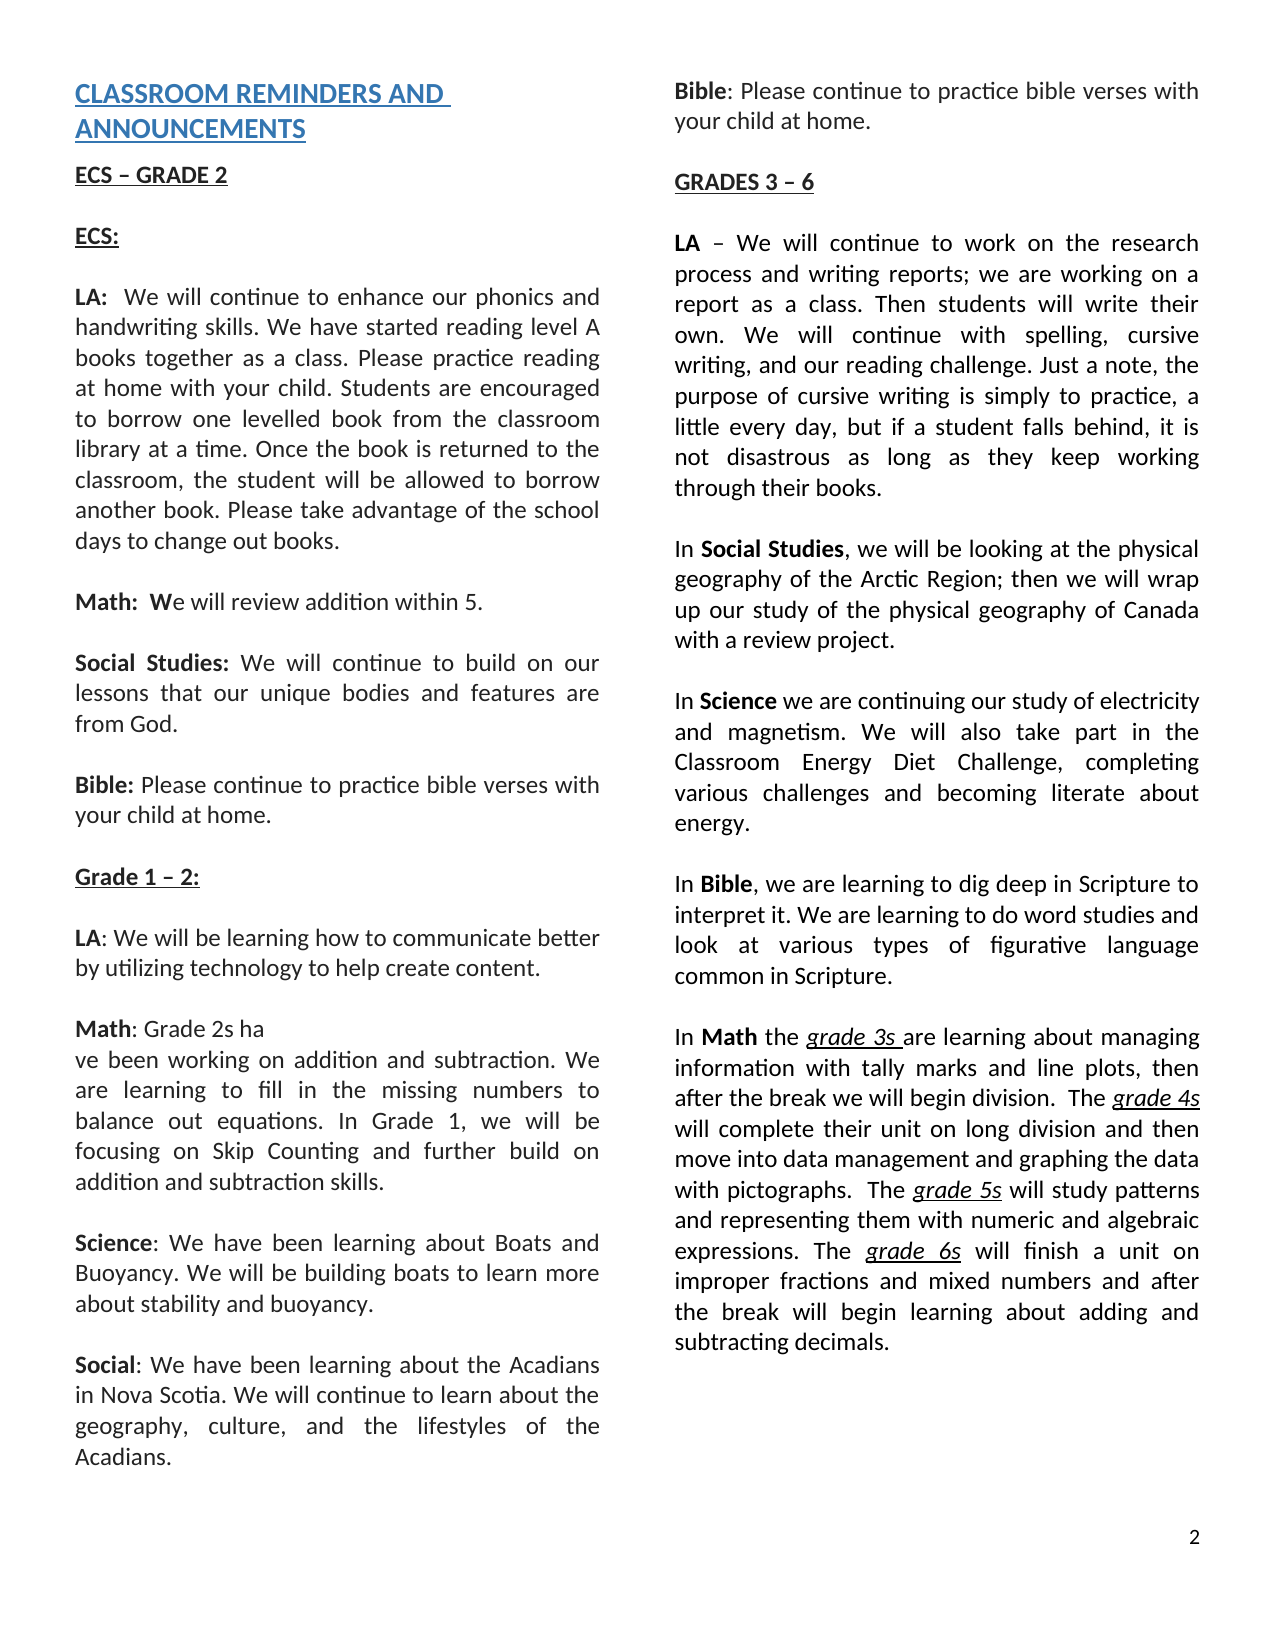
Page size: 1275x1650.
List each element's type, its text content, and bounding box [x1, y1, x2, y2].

text ve been working on addition and subtraction. We are learning to fill in the missing numbers to balance out equations. In Grade 1, we will be focusing on Skip Counting and further build on addition and subtraction skills. [75, 1044, 601, 1196]
text In Bible, we are learning to dig deep in Scripture to interpret it. We are learning to do word studies and look at various types of figurative language common in Scripture. [674, 868, 1200, 991]
text ECS: [75, 220, 601, 250]
text Grade 1 – 2: [75, 861, 601, 891]
text LA: We will be learning how to communicate better by utilizing technology to help create content. [75, 922, 601, 983]
text Science: We have been learning about Boats and Buoyancy. We will be building boats to learn more about stability and buoyancy. [75, 1227, 601, 1318]
text Social Studies: We will continue to build on our lessons that our unique bodies and features are from God. [75, 647, 601, 739]
text LA: We will continue to enhance our phonics and handwriting skills. We have started reading level A books together as a class. Please practice reading at home with your child. Students are encouraged to borrow one levelled book from the classroom library at a time. Once the book is returned to the classroom, the student will be allowed to borrow another book. Please take advantage of the school days to change out books. [75, 281, 601, 556]
text Math: We will review addition within 5. [75, 586, 601, 617]
text ECS – GRADE 2 [75, 159, 601, 189]
text Bible: Please continue to practice bible verses with your child at home. [75, 769, 601, 830]
text Math: Grade 2s ha [75, 1013, 601, 1044]
text In Science we are continuing our study of electricity and magnetism. We will also take part in the Classroom Energy Diet Challenge, completing various challenges and becoming literate about energy. [674, 685, 1200, 838]
text LA – We will continue to work on the research process and writing reports; we are working on a report as a class. Then students will write their own. We will continue with spelling, cursive writing, and our reading challenge. Just a note, the purpose of cursive writing is simply to practice, a little every day, but if a student falls behind, it is not disastrous as long as they keep working through their books. [674, 228, 1200, 502]
text In Math the grade 3s are learning about managing information with tally marks and line plots, then after the break we will begin division. The grade 4s will complete their unit on long division and then move into data management and graphing the data with pictographs. The grade 5s will study patterns and representing them with numeric and algebraic expressions. The grade 6s will finish a unit on improper fractions and mixed numbers and after the break will begin learning about adding and subtracting decimals. [674, 1021, 1200, 1357]
text CLASSROOM REMINDERS AND ANNOUNCEMENTS [75, 75, 601, 146]
text GRADES 3 – 6 [674, 167, 1200, 197]
text In Social Studies, we will be looking at the physical geography of the Arctic Region; then we will wrap up our study of the physical geography of Canada with a review project. [674, 533, 1200, 655]
text Bible: Please continue to practice bible verses with your child at home. [674, 75, 1200, 136]
text Social: We have been learning about the Acadians in Nova Scotia. We will continue to learn about the geography, culture, and the lifestyles of the Acadians. [75, 1349, 601, 1471]
